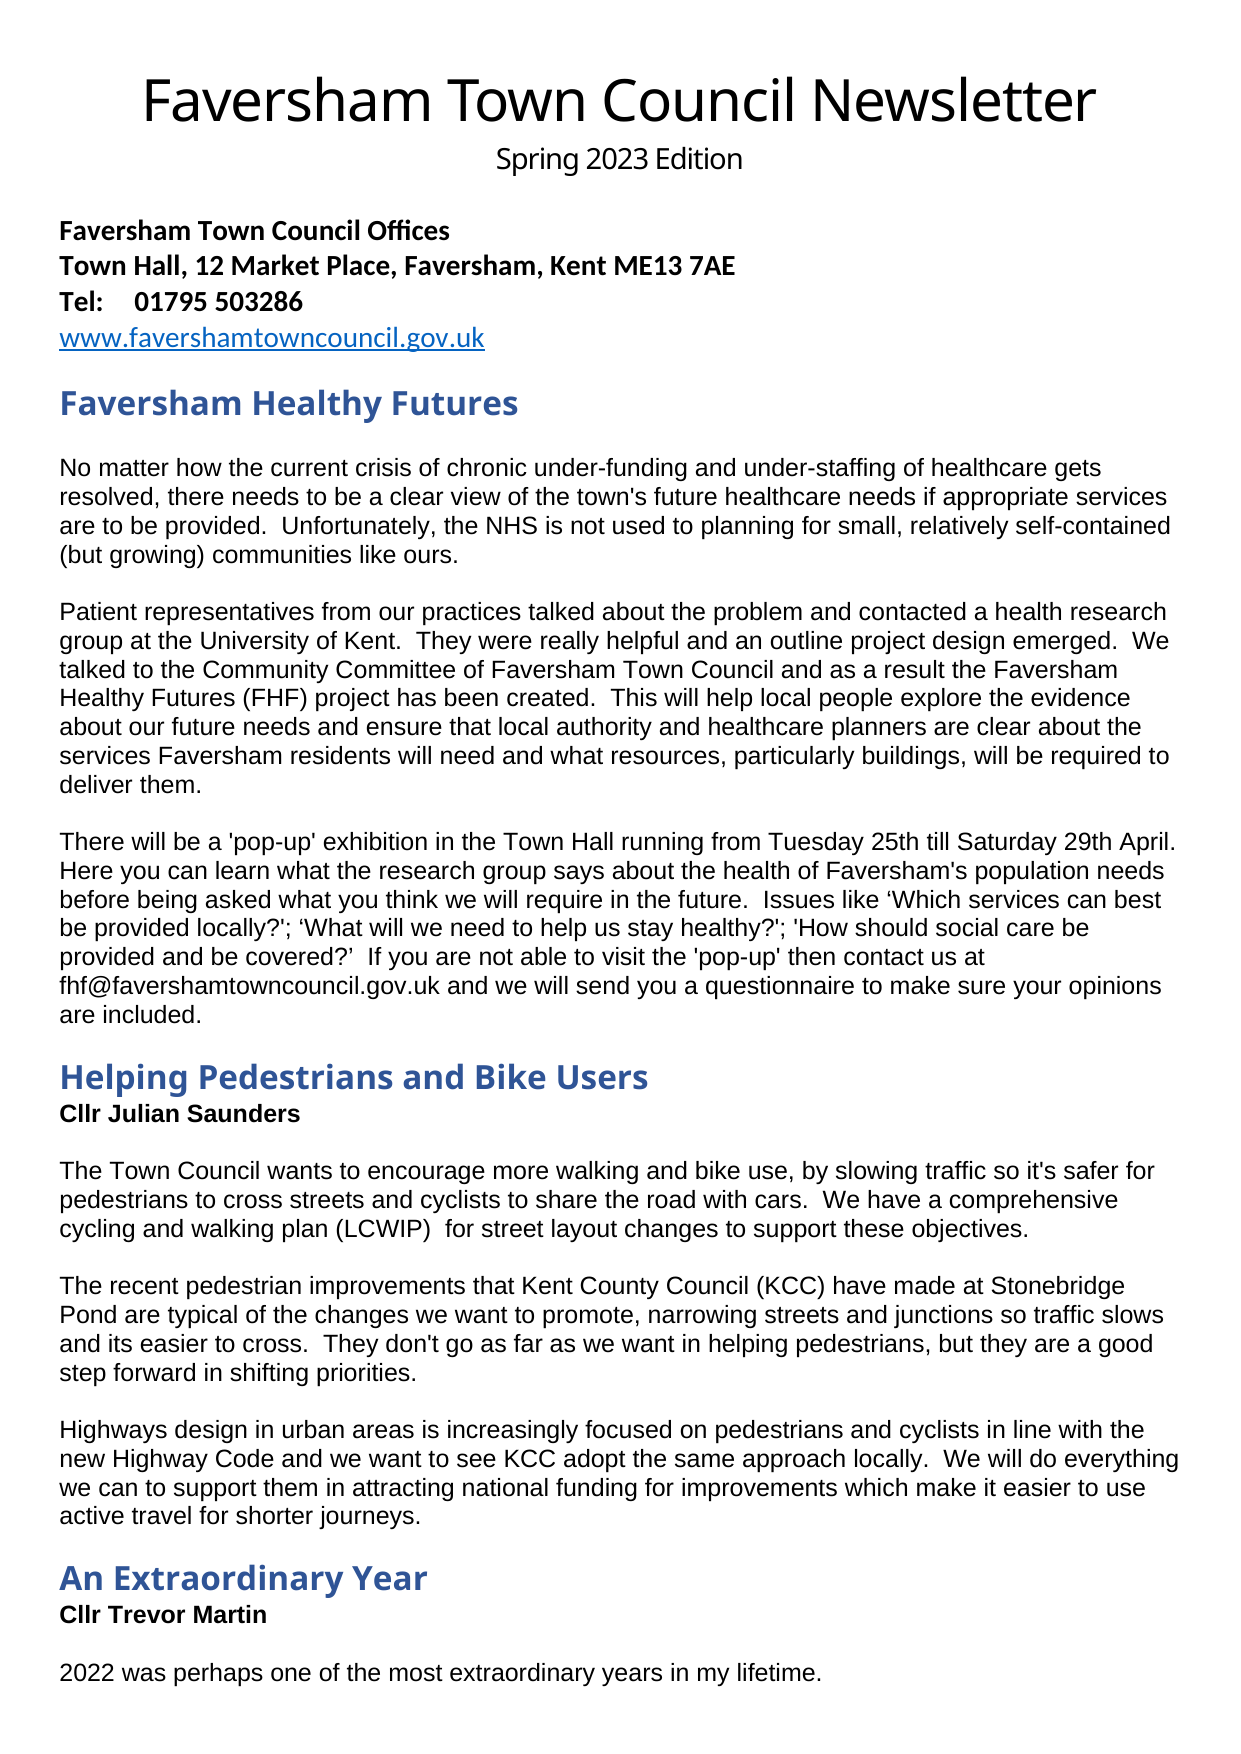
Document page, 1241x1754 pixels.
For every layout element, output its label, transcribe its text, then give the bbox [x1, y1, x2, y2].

text 2022 was perhaps one of the most extraordinary years in my lifetime. [59, 1658, 1181, 1687]
title Faversham Town Council Newsletter [59, 59, 1181, 138]
text Patient representatives from our practices talked about the problem and contacted a health research group at the University of Kent. They were really helpful and an outline project design emerged. We talked to the Community Committee of Faversham Town Council and as a result the Faversham Healthy Futures (FHF) project has been created. This will help local people explore the evidence about our future needs and ensure that local authority and healthcare planners are clear about the services Faversham residents will need and what resources, particularly buildings, will be required to deliver them. [59, 597, 1181, 798]
text The Town Council wants to encourage more walking and bike use, by slowing traffic so it's safer for pedestrians to cross streets and cyclists to share the road with cars. We have a comprehensive cycling and walking plan (LCWIP) for street layout changes to support these objectives. [59, 1156, 1181, 1243]
text Faversham Town Council Offices [59, 212, 1181, 247]
text No matter how the current crisis of chronic under-funding and under-staffing of healthcare gets resolved, there needs to be a clear view of the town's future healthcare needs if appropriate services are to be provided. Unfortunately, the NHS is not used to planning for small, relatively self-contained (but growing) communities like ours. [59, 453, 1181, 568]
text www.favershamtowncouncil.gov.uk [59, 319, 1181, 354]
subtitle Faversham Healthy Futures [59, 379, 1181, 425]
text There will be a 'pop-up' exhibition in the Town Hall running from Tuesday 25th till Saturday 29th April. Here you can learn what the research group says about the health of Faversham's population needs before being asked what you think we will require in the future. Issues like ‘Which services can best be provided locally?'; ‘What will we need to help us stay healthy?'; 'How should social care be provided and be covered?’ If you are not able to visit the 'pop-up' then contact us at fhf@favershamtowncouncil.gov.uk and we will send you a questionnaire to make sure your opinions are included. [59, 827, 1181, 1028]
text Cllr Julian Saunders [59, 1099, 1181, 1128]
text Highways design in urban areas is increasingly focused on pedestrians and cyclists in line with the new Highway Code and we want to see KCC adopt the same approach locally. We will do everything we can to support them in attracting national funding for improvements which make it easier to use active travel for shorter journeys. [59, 1415, 1181, 1530]
text Town Hall, 12 Market Place, Faversham, Kent ME13 7AE [59, 247, 1181, 283]
title Spring 2023 Edition [59, 138, 1181, 178]
text Tel: 01795 503286 [59, 283, 1181, 319]
subtitle An Extraordinary Year [59, 1555, 1181, 1601]
text Cllr Trevor Martin [59, 1601, 1181, 1629]
subtitle Helping Pedestrians and Bike Users [59, 1053, 1181, 1099]
text The recent pedestrian improvements that Kent County Council (KCC) have made at Stonebridge Pond are typical of the changes we want to promote, narrowing streets and junctions so traffic slows and its easier to cross. They don't go as far as we want in helping pedestrians, but they are a good step forward in shifting priorities. [59, 1271, 1181, 1386]
